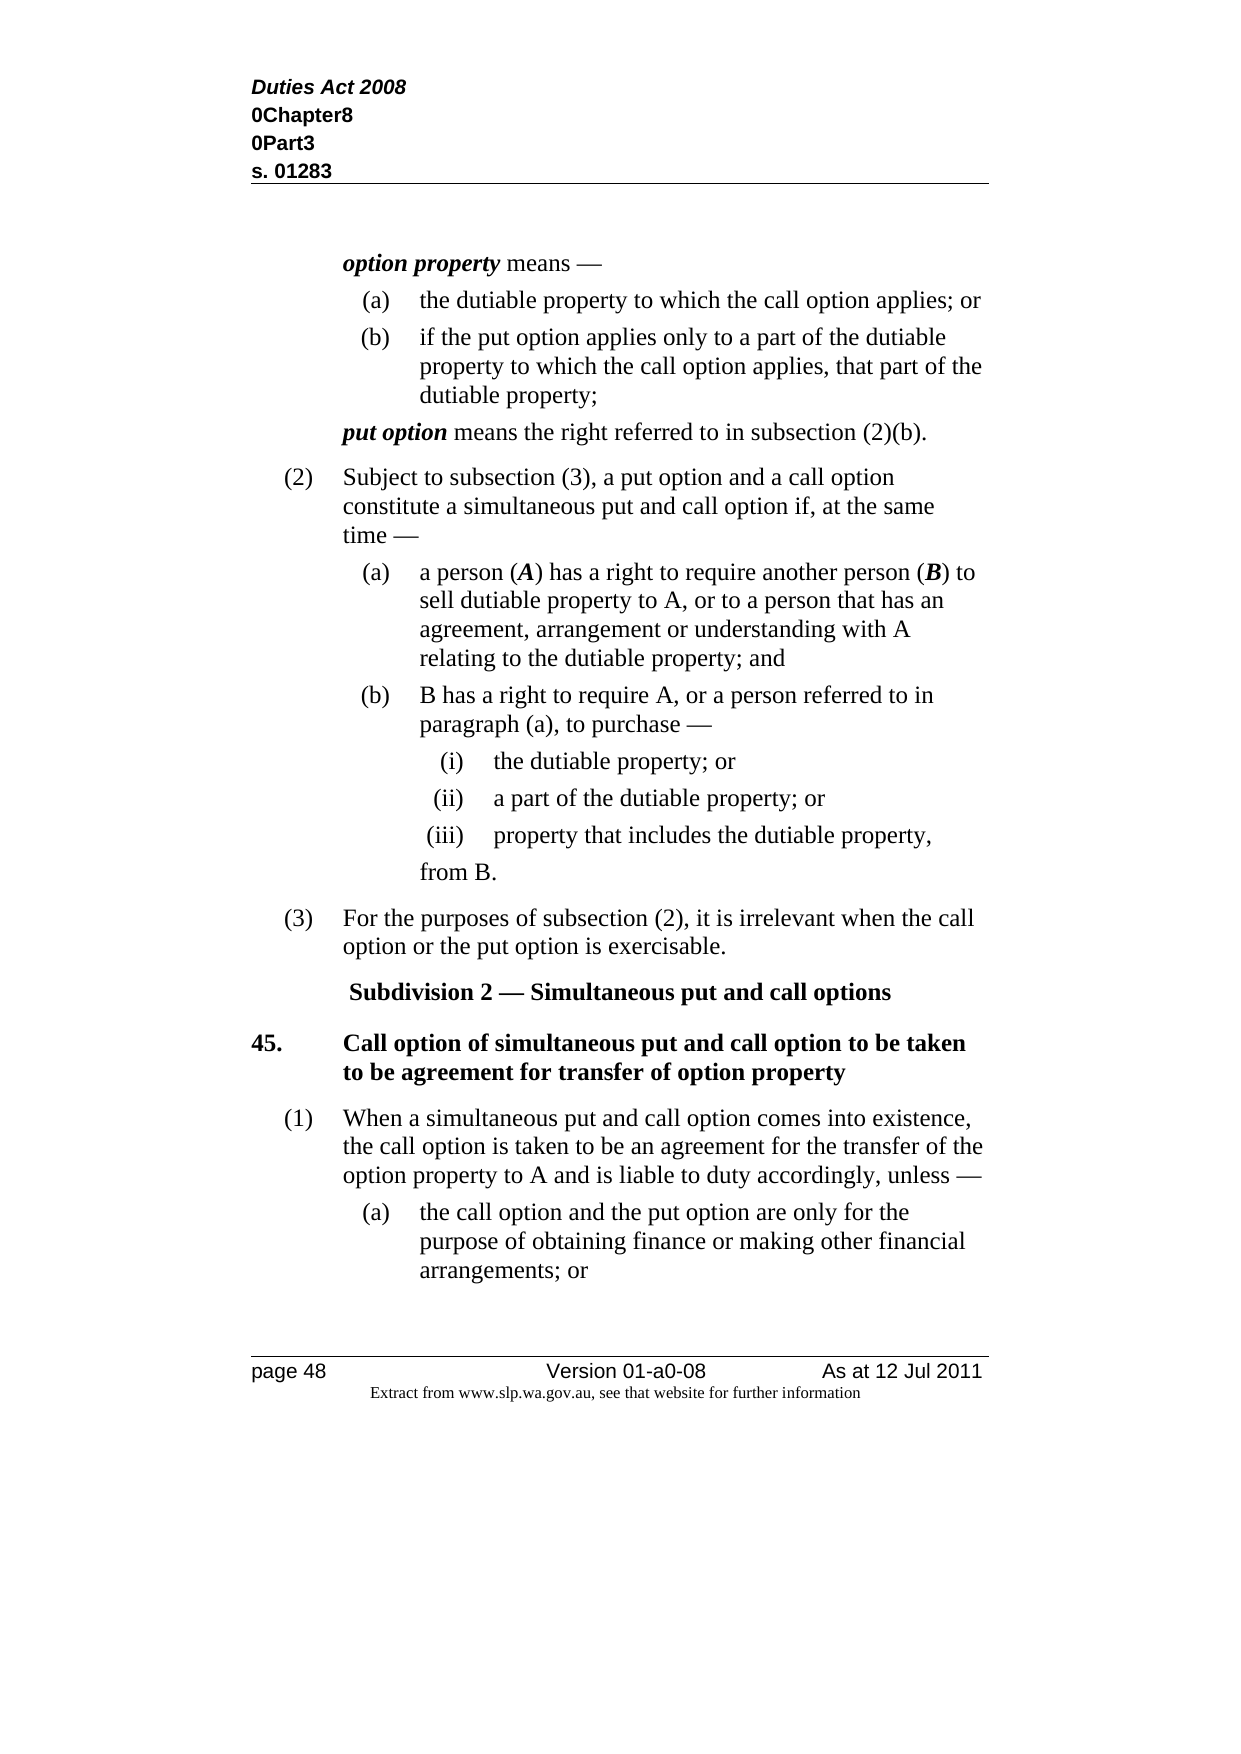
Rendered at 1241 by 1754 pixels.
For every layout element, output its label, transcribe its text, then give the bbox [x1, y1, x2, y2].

text (2) Subject to subsection (3), a put option and a call option constitute a simultaneous put and call option if, at the same time — [251, 462, 989, 548]
subtitle Subdivision 2 — Simultaneous put and call options [251, 977, 989, 1006]
text (ii) a part of the dutiable property; or [251, 783, 989, 812]
text (a) a person (A) has a right to require another person (B) to sell dutiable property to A, or to a person that has an agreement, arrangement or understanding with A relating to the dutiable property; and [251, 557, 989, 672]
text (b) if the put option applies only to a part of the dutiable property to which the call option applies, that part of the dutiable property; [251, 322, 989, 408]
subtitle 45. Call option of simultaneous put and call option to be taken to be agreement for transfer of option property [251, 1028, 989, 1086]
text (iii) property that includes the dutiable property, [251, 820, 989, 849]
text from B. [251, 857, 989, 886]
text (b) B has a right to require A, or a person referred to in paragraph (a), to purchase — [251, 680, 989, 738]
text (3) For the purposes of subsection (2), it is irrelevant when the call option or the put option is exercisable. [251, 903, 989, 960]
text put option means the right referred to in subsection (2)(b). [251, 417, 989, 446]
text option property means — [251, 248, 989, 277]
text (i) the dutiable property; or [251, 746, 989, 775]
text (a) the dutiable property to which the call option applies; or [251, 285, 989, 314]
text (a) the call option and the put option are only for the purpose of obtaining finance or making other financial arrangements; or [251, 1197, 989, 1283]
text (1) When a simultaneous put and call option comes into existence, the call option is taken to be an agreement for the transfer of the option property to A and is liable to duty accordingly, unless — [251, 1103, 989, 1189]
